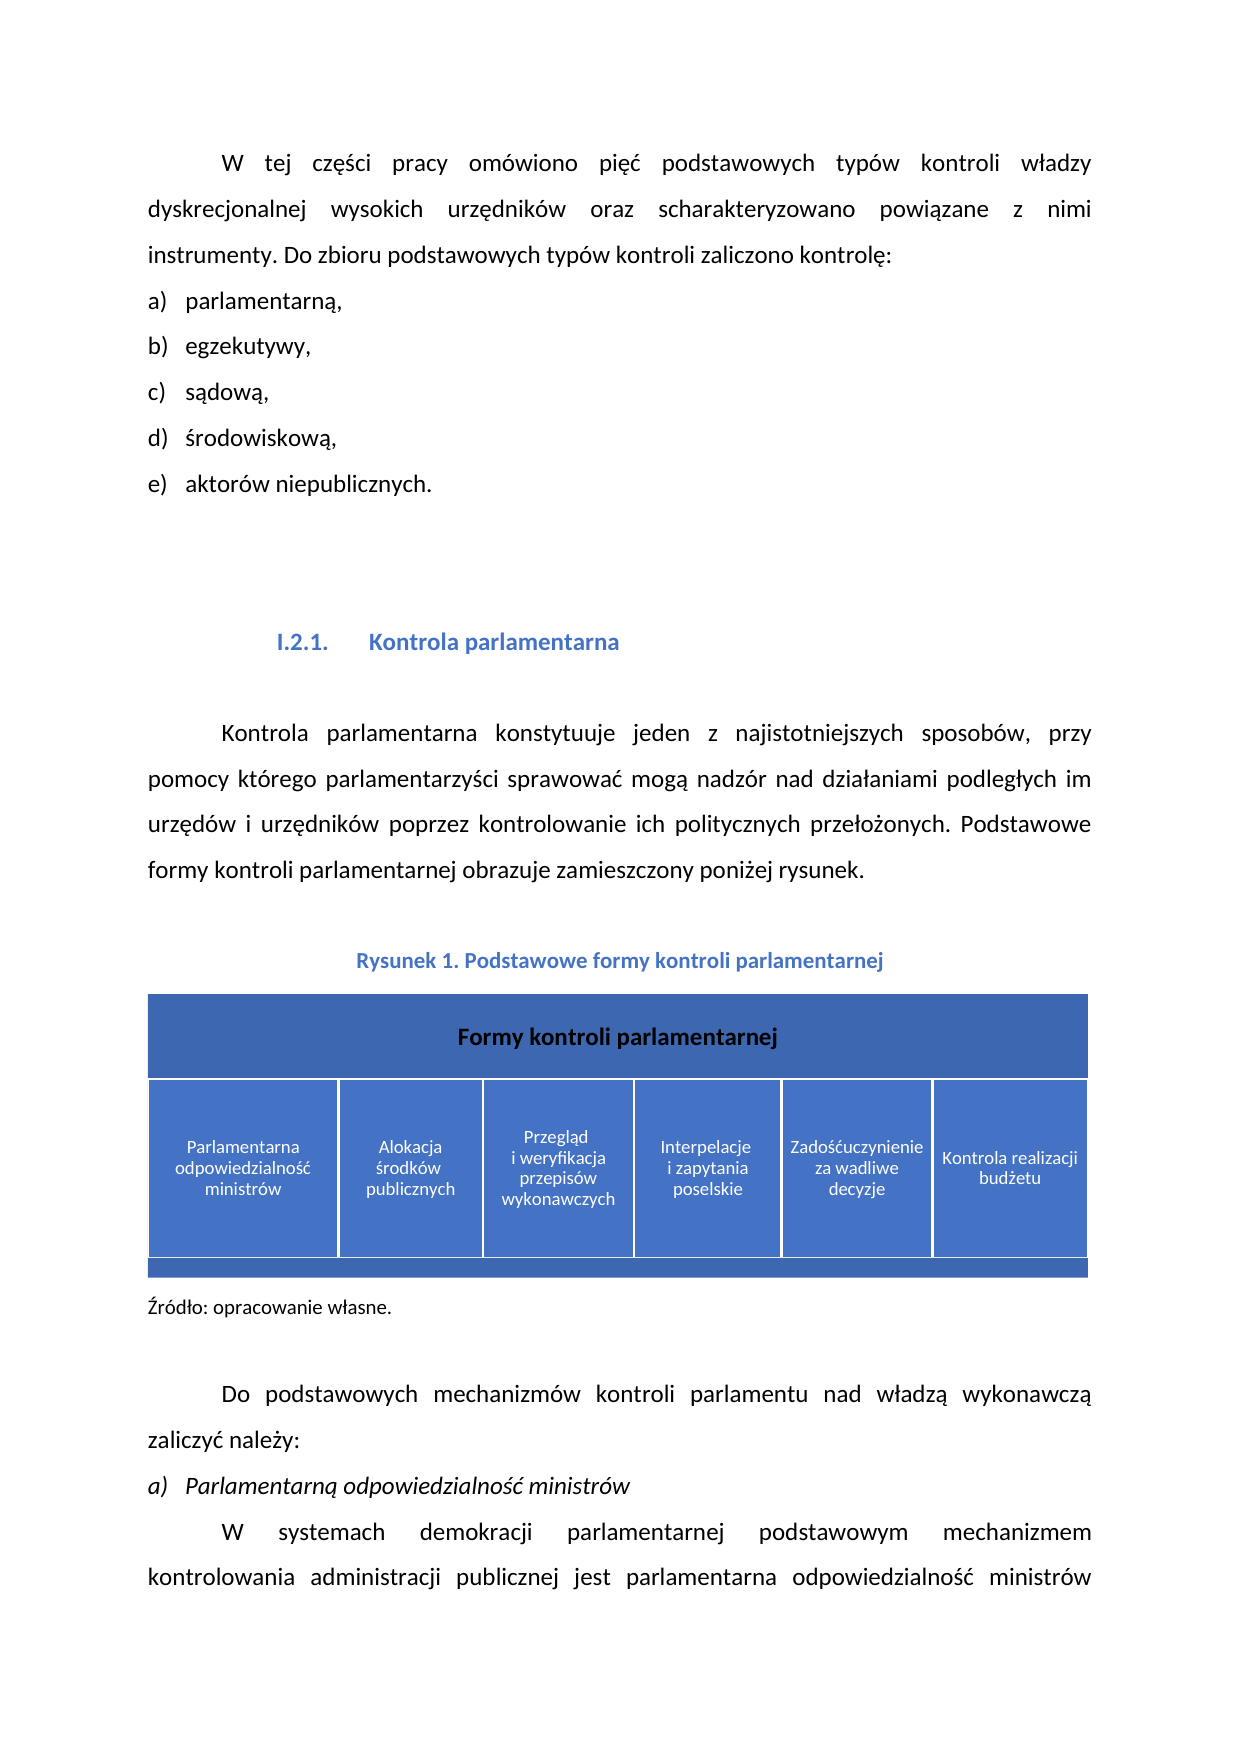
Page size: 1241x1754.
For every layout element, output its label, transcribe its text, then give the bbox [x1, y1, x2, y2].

text Kontrola parlamentarna konstytuuje jeden z najistotniejszych sposobów, przy pomocy którego parlamentarzyści sprawować mogą nadzór nad działaniami podległych im urzędów i urzędników poprzez kontrolowanie ich politycznych przełożonych. Podstawowe formy kontroli parlamentarnej obrazuje zamieszczony poniżej rysunek. [148, 717, 1093, 885]
subtitle Kontrola parlamentarna [277, 626, 1093, 656]
list sądową, [148, 376, 1093, 407]
text Do podstawowych mechanizmów kontroli parlamentu nad władzą wykonawczą zaliczyć należy: [148, 1378, 1093, 1455]
list aktorów niepublicznych. [148, 468, 1093, 498]
list Parlamentarną odpowiedzialność ministrów [148, 1470, 1093, 1500]
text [148, 1516, 1093, 1592]
list parlamentarną, [148, 285, 1093, 315]
list środowiskową, [148, 422, 1093, 452]
text Źródło: opracowanie własne. [148, 1294, 1093, 1320]
text W tej części pracy omówiono pięć podstawowych typów kontroli władzy dyskrecjonalnej wysokich urzędników oraz scharakteryzowano powiązane z nimi instrumenty. Do zbioru podstawowych typów kontroli zaliczono kontrolę: [148, 148, 1093, 269]
list egzekutywy, [148, 331, 1093, 361]
